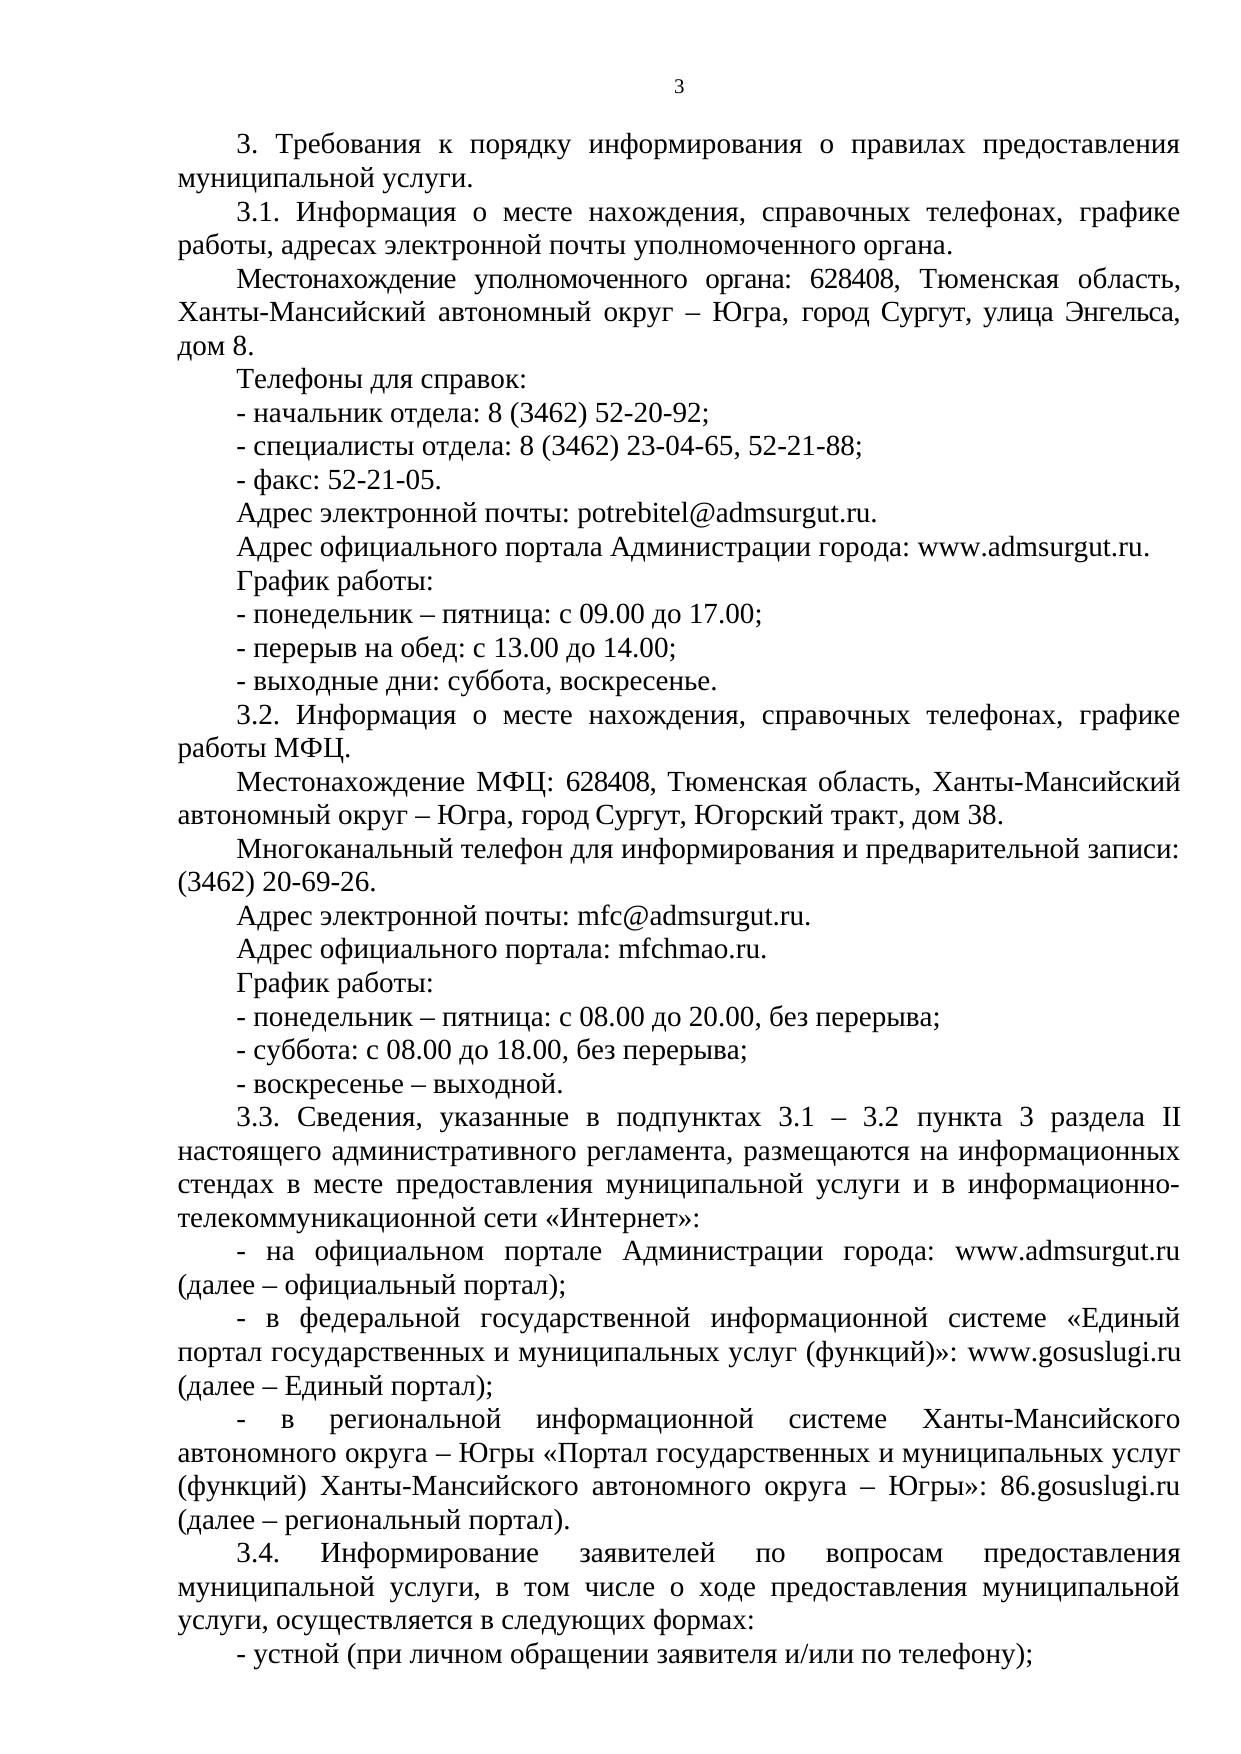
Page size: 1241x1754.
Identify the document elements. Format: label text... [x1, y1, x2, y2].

text 3.3. Сведения, указанные в подпунктах 3.1 – 3.2 пункта 3 раздела II настоящего административного регламента, размещаются на информационных стендах в месте предоставления муниципальной услуги и в информационно-телекоммуникационной сети «Интернет»: [177, 1099, 1181, 1233]
text - факс: 52-21-05. [177, 462, 1181, 496]
text - суббота: с 08.00 до 18.00, без перерыва; [177, 1032, 1181, 1066]
text 3. Требования к порядку информирования о правилах предоставления муниципальной услуги. [177, 127, 1181, 194]
text - специалисты отдела: 8 (3462) 23-04-65, 52-21-88; [177, 428, 1181, 462]
text Местонахождение уполномоченного органа: 628408, Тюменская область, Ханты-Мансийский автономный округ – Югра, город Сургут, улица Энгельса, дом 8. [177, 261, 1181, 361]
text График работы: [177, 965, 1181, 999]
text - в региональной информационной системе Ханты-Мансийского автономного округа – Югры «Портал государственных и муниципальных услуг (функций) Ханты-Мансийского автономного округа – Югры»: 86.gosuslugi.ru (далее – региональный портал). [177, 1401, 1181, 1535]
text 3.4. Информирование заявителей по вопросам предоставления муниципальной услуги, в том числе о ходе предоставления муниципальной услуги, осуществляется в следующих формах: [177, 1535, 1181, 1636]
text 3.2. Информация о месте нахождения, справочных телефонах, графике работы МФЦ. [177, 697, 1181, 764]
text Местонахождение МФЦ: 628408, Тюменская область, Ханты-Мансийский автономный округ – Югра, город Сургут, Югорский тракт, дом 38. [177, 764, 1181, 831]
text Адрес электронной почты: potrebitel@admsurgut.ru. [177, 496, 1181, 529]
text Адрес официального портала: mfchmao.ru. [177, 932, 1181, 965]
text - в федеральной государственной информационной системе «Единый портал государственных и муниципальных услуг (функций)»: www.gosuslugi.ru (далее – Единый портал); [177, 1301, 1181, 1401]
text - понедельник – пятница: с 08.00 до 20.00, без перерыва; [177, 999, 1181, 1032]
text - устной (при личном обращении заявителя и/или по телефону); [177, 1636, 1181, 1669]
text Многоканальный телефон для информирования и предварительной записи: (3462) 20-69-26. [177, 831, 1181, 898]
text - понедельник – пятница: с 09.00 до 17.00; [177, 596, 1181, 630]
text 3.1. Информация о месте нахождения, справочных телефонах, графике работы, адресах электронной почты уполномоченного органа. [177, 194, 1181, 261]
text Адрес официального портала Администрации города: www.admsurgut.ru. [177, 529, 1181, 563]
text Телефоны для справок: [177, 361, 1181, 395]
text - перерыв на обед: с 13.00 до 14.00; [177, 630, 1181, 663]
text - на официальном портале Администрации города: www.admsurgut.ru (далее – официальный портал); [177, 1233, 1181, 1301]
text Адрес электронной почты: mfc@admsurgut.ru. [177, 898, 1181, 932]
text - выходные дни: суббота, воскресенье. [177, 663, 1181, 697]
text График работы: [177, 563, 1181, 596]
text - воскресенье – выходной. [177, 1066, 1181, 1099]
text - начальник отдела: 8 (3462) 52-20-92; [177, 395, 1181, 428]
